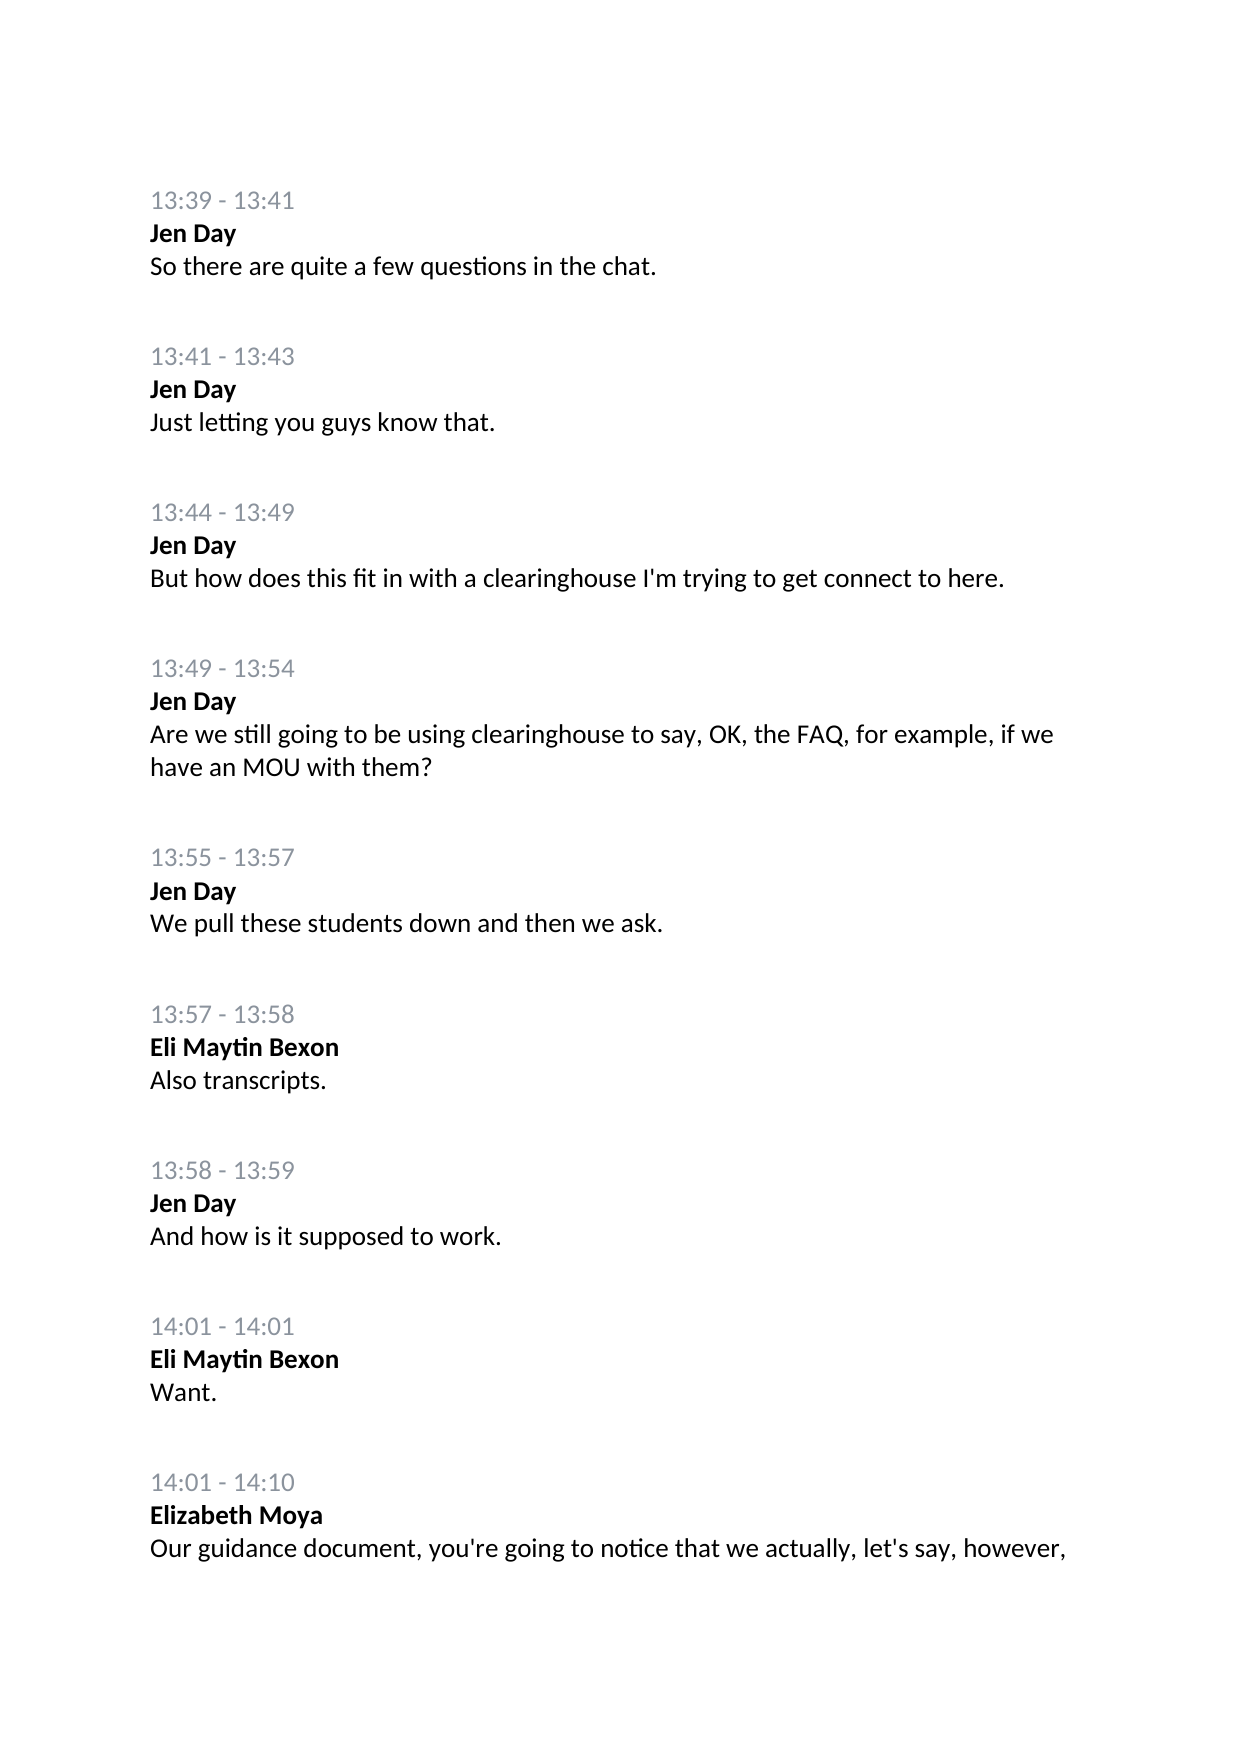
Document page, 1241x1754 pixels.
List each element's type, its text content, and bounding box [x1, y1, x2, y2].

text 13:41 - 13:43 Jen Day Just letting you guys know that. [150, 306, 1090, 462]
text 13:58 - 13:59 Jen Day And how is it supposed to work. [150, 1120, 1090, 1276]
text 13:55 - 13:57 Jen Day We pull these students down and then we ask. [150, 808, 1090, 964]
text 13:49 - 13:54 Jen Day Are we still going to be using clearinghouse to say, OK, the FAQ, for example, if we have an MOU with them? [150, 618, 1090, 808]
text 13:44 - 13:49 Jen Day But how does this fit in with a clearinghouse I'm trying to get connect to here. [150, 462, 1090, 618]
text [150, 1432, 1090, 1564]
text 13:39 - 13:41 Jen Day So there are quite a few questions in the chat. [150, 150, 1090, 306]
text 14:01 - 14:01 Eli Maytin Bexon Want. [150, 1276, 1090, 1432]
text 13:57 - 13:58 Eli Maytin Bexon Also transcripts. [150, 964, 1090, 1120]
